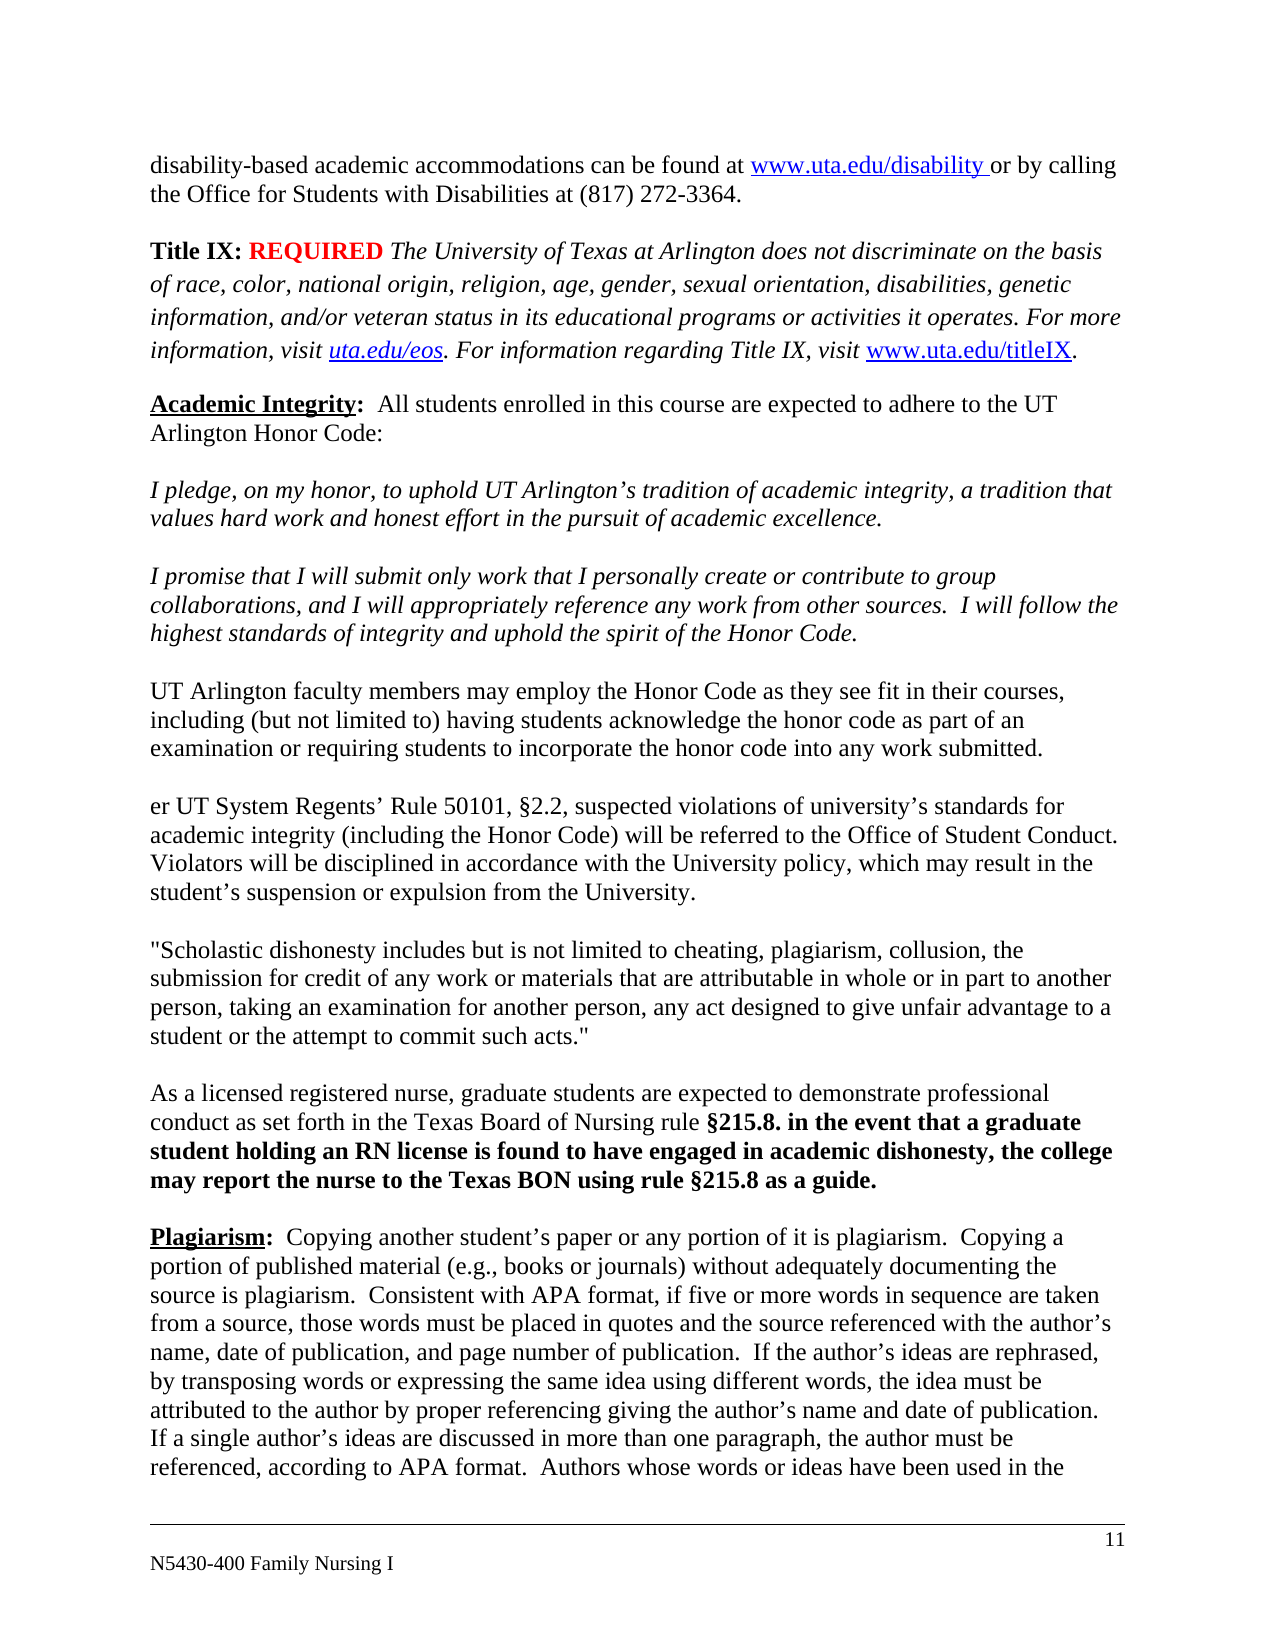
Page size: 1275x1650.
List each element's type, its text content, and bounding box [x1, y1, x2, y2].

text I pledge, on my honor, to uphold UT Arlington’s tradition of academic integrity, a tradition that values hard work and honest effort in the pursuit of academic excellence. [150, 475, 1125, 532]
text Title IX: REQUIRED The University of Texas at Arlington does not discriminate on the basis of race, color, national origin, religion, age, gender, sexual orientation, disabilities, genetic information, and/or veteran status in its educational programs or activities it operates. For more information, visit uta.edu/eos. For information regarding Title IX, visit www.uta.edu/titleIX. [150, 236, 1125, 364]
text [150, 1222, 1125, 1481]
text I promise that I will submit only work that I personally create or contribute to group collaborations, and I will appropriately reference any work from other sources. I will follow the highest standards of integrity and uphold the spirit of the Honor Code. [150, 561, 1125, 647]
text As a licensed registered nurse, graduate students are expected to demonstrate professional conduct as set forth in the Texas Board of Nursing rule §215.8. in the event that a graduate student holding an RN license is found to have engaged in academic dishonesty, the college may report the nurse to the Texas BON using rule §215.8 as a guide. [150, 1078, 1125, 1193]
text "Scholastic dishonesty includes but is not limited to cheating, plagiarism, collusion, the submission for credit of any work or materials that are attributable in whole or in part to another person, taking an examination for another person, any act designed to give unfair advantage to a student or the attempt to commit such acts." [150, 935, 1125, 1050]
text UT Arlington faculty members may employ the Honor Code as they see fit in their courses, including (but not limited to) having students acknowledge the honor code as part of an examination or requiring students to incorporate the honor code into any work submitted. [150, 676, 1125, 762]
text er UT System Regents’ Rule 50101, §2.2, suspected violations of university’s standards for academic integrity (including the Honor Code) will be referred to the Office of Student Conduct. Violators will be disciplined in accordance with the University policy, which may result in the student’s suspension or expulsion from the University. [150, 791, 1125, 906]
text Academic Integrity: All students enrolled in this course are expected to adhere to the UT Arlington Honor Code: [150, 389, 1125, 447]
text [150, 150, 1125, 207]
